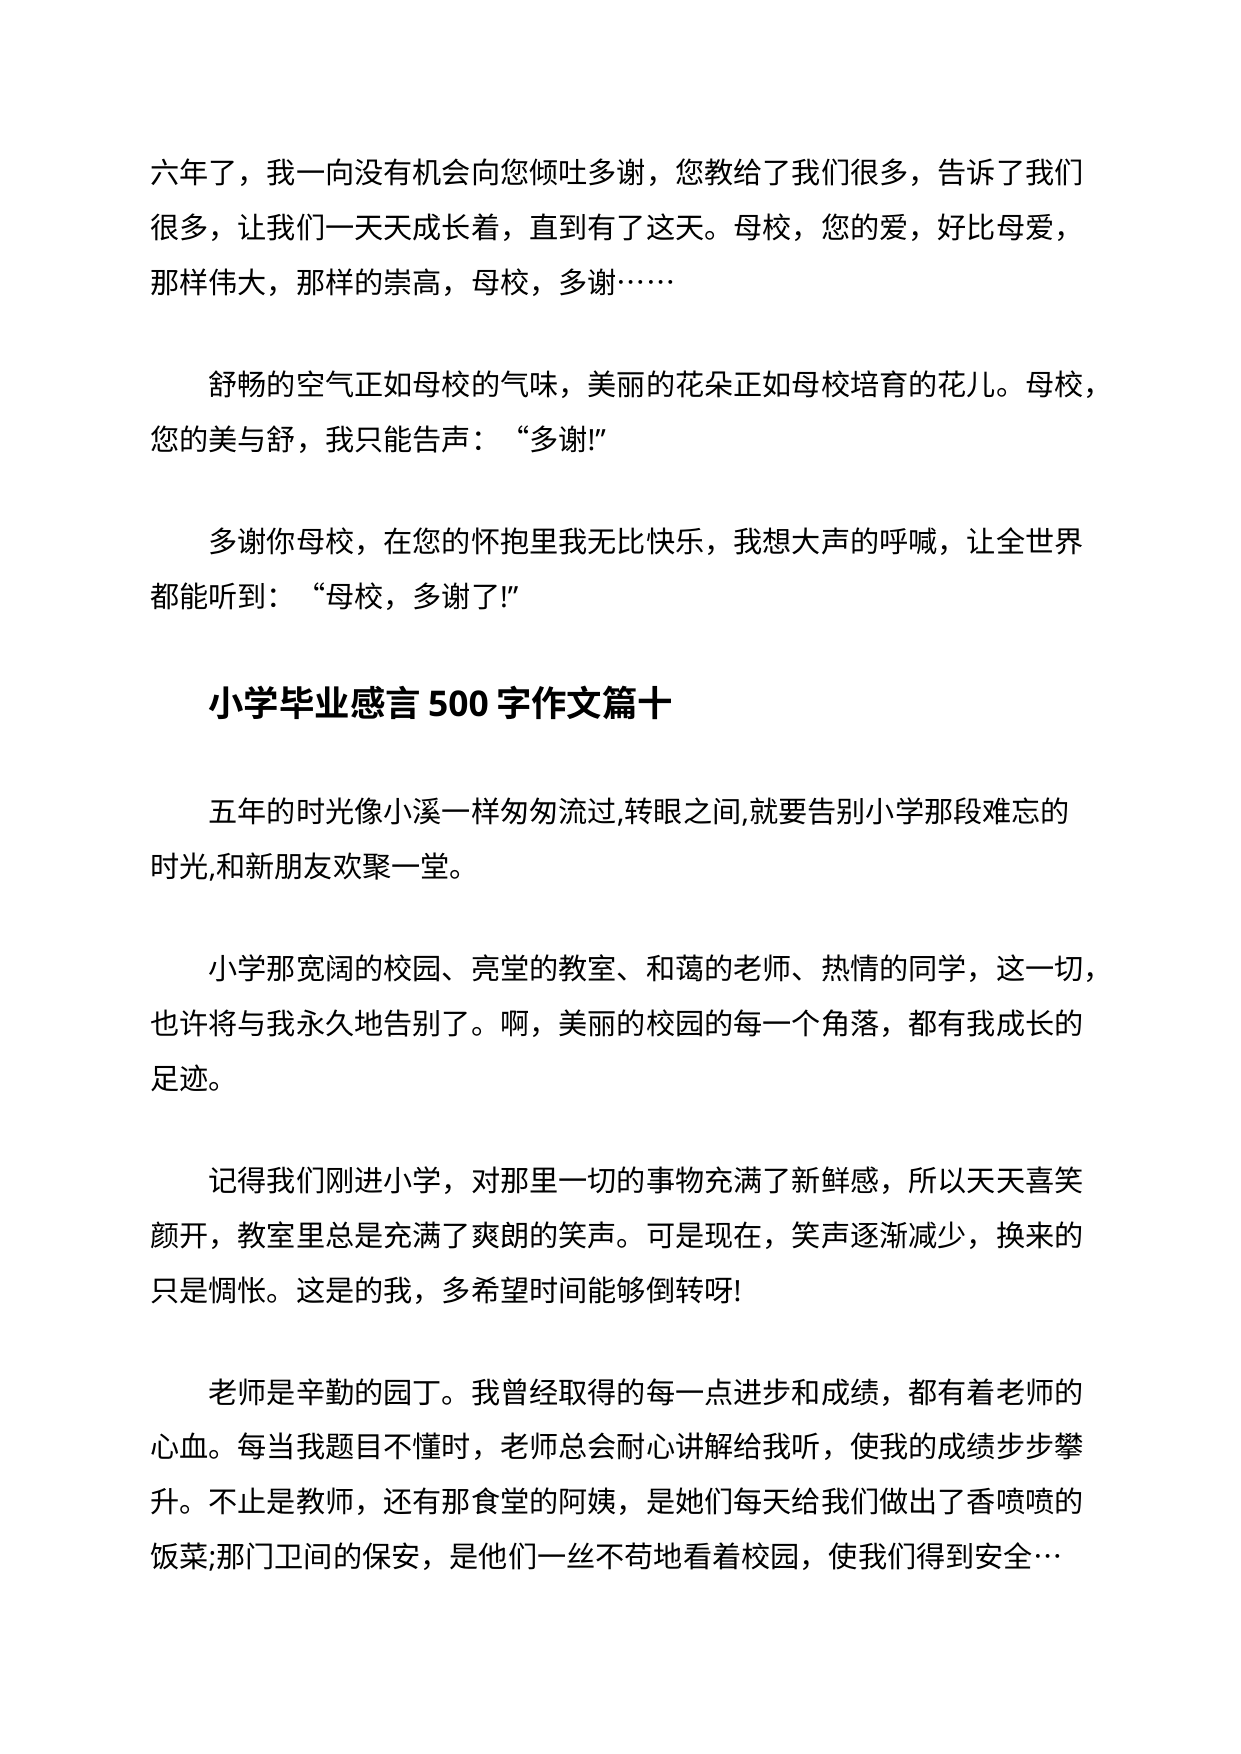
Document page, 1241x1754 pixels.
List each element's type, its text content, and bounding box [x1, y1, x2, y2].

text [150, 150, 1090, 302]
text 五年的时光像小溪一样匆匆流过,转眼之间,就要告别小学那段难忘的时光,和新朋友欢聚一堂。 [150, 789, 1090, 886]
text 小学毕业感言500字作文篇十 [150, 675, 1090, 727]
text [150, 1369, 1090, 1576]
text 小学那宽阔的校园、亮堂的教室、和蔼的老师、热情的同学，这一切，也许将与我永久地告别了。啊，美丽的校园的每一个角落，都有我成长的足迹。 [150, 946, 1090, 1098]
text 记得我们刚进小学，对那里一切的事物充满了新鲜感，所以天天喜笑颜开，教室里总是充满了爽朗的笑声。可是现在，笑声逐渐减少，换来的只是惆怅。这是的我，多希望时间能够倒转呀! [150, 1157, 1090, 1309]
text 舒畅的空气正如母校的气味，美丽的花朵正如母校培育的花儿。母校，您的美与舒，我只能告声：“多谢!” [150, 362, 1090, 459]
text 多谢你母校，在您的怀抱里我无比快乐，我想大声的呼喊，让全世界都能听到：“母校，多谢了!” [150, 518, 1090, 616]
